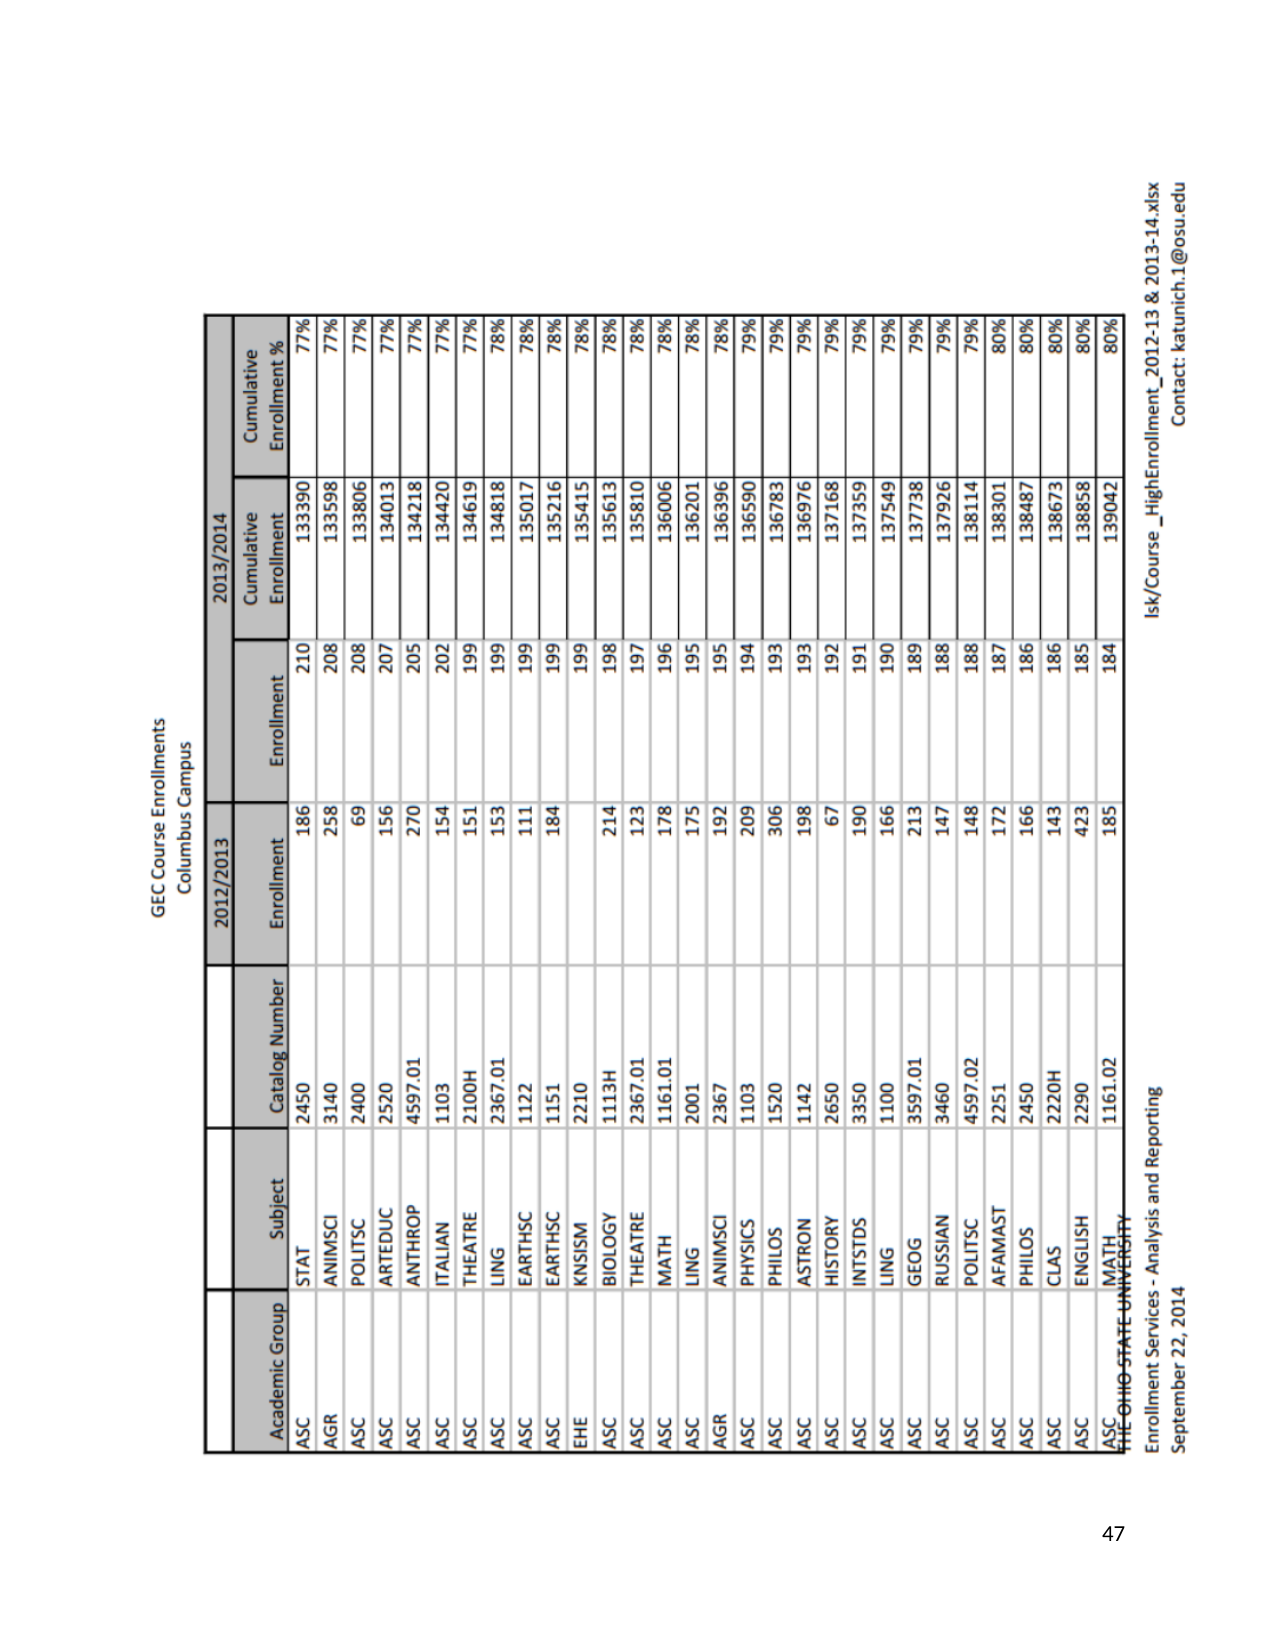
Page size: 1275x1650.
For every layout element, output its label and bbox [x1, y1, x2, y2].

picture [152, 154, 1199, 1475]
